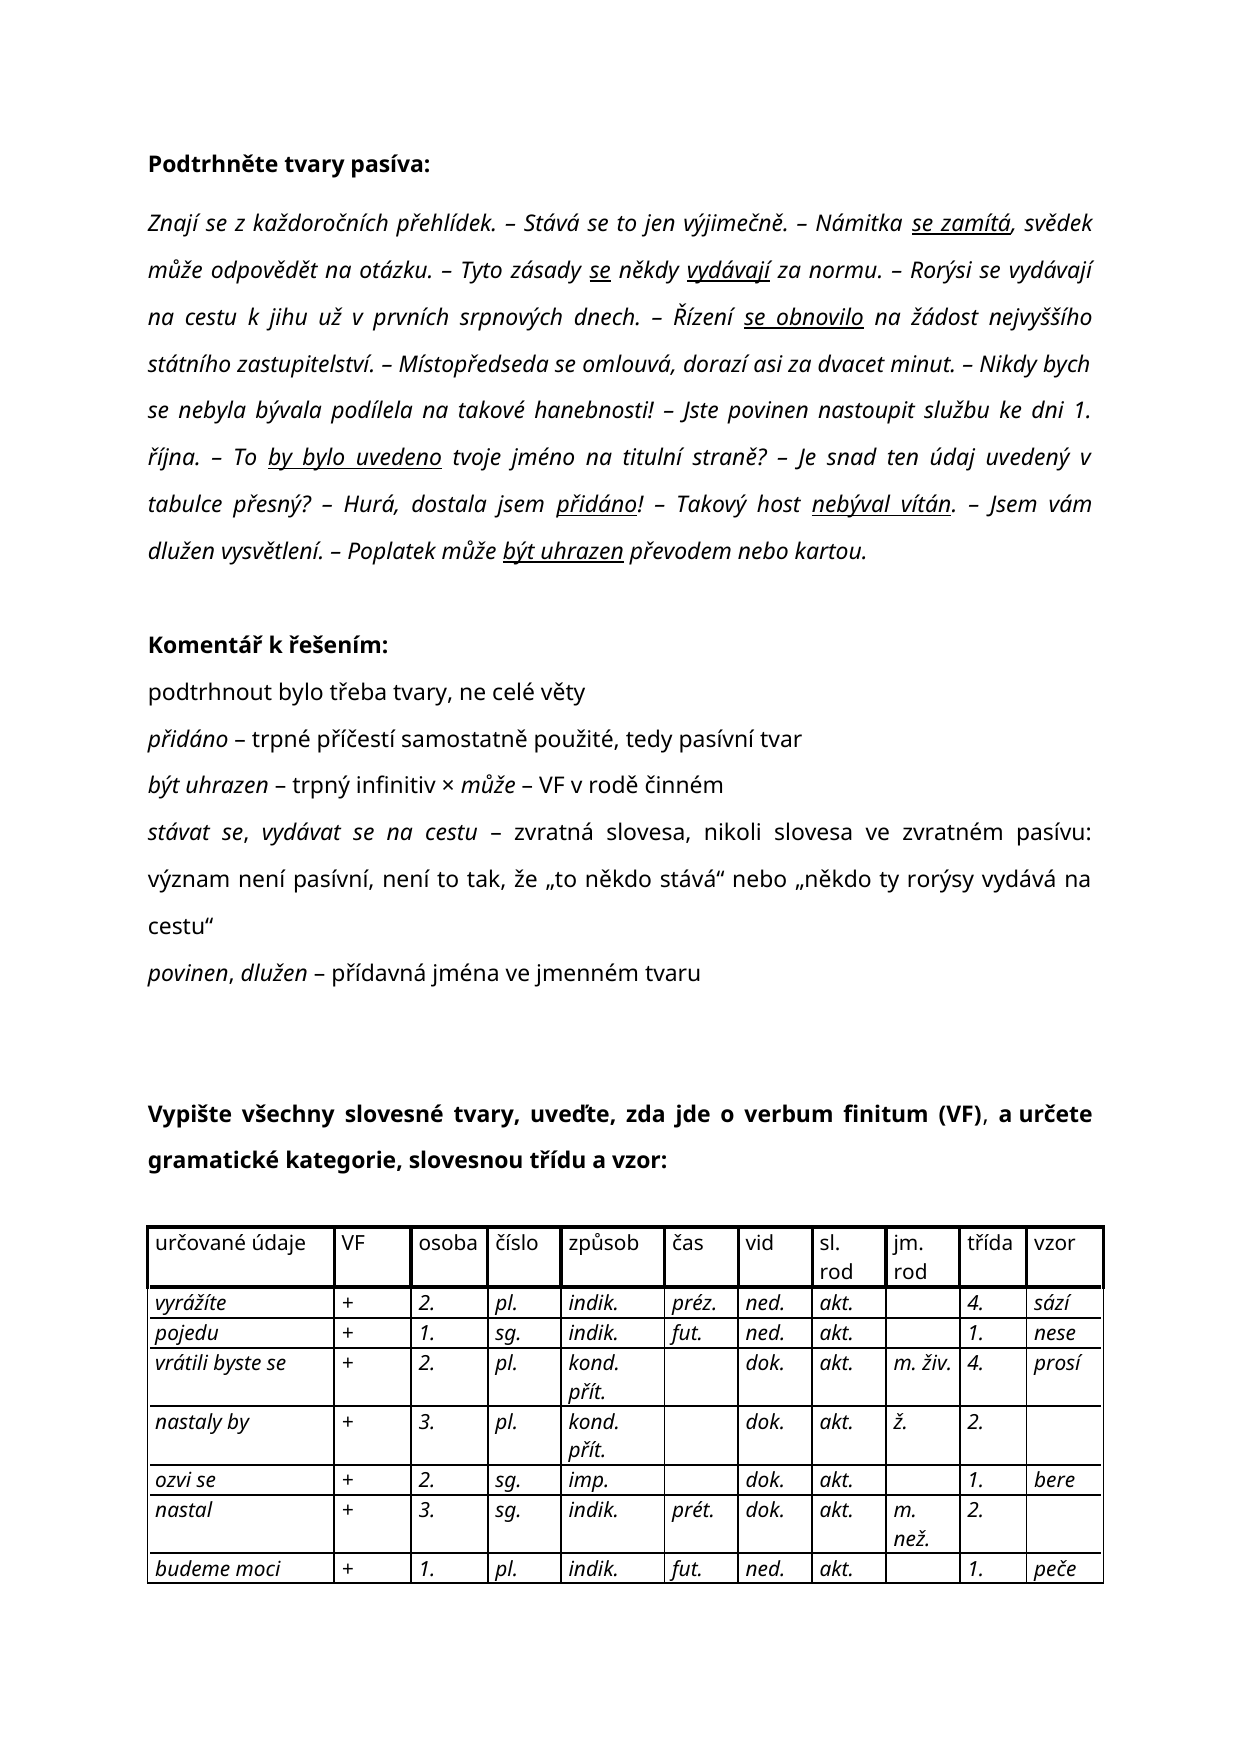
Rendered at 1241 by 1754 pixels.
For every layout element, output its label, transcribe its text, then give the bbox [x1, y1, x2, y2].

table_cell 3. [412, 1407, 487, 1464]
table_cell ned. [739, 1554, 811, 1582]
table_cell pojedu [148, 1317, 333, 1347]
table_cell bere [1027, 1464, 1103, 1494]
table_header jm. rod [888, 1229, 958, 1285]
table_cell indik. [562, 1319, 664, 1347]
table_header VF [336, 1229, 409, 1285]
table_cell sází [1027, 1285, 1103, 1317]
table_cell nastal [148, 1494, 333, 1552]
table_cell akt. [813, 1466, 885, 1494]
table_cell m. než. [887, 1496, 959, 1552]
table_cell [665, 1349, 737, 1405]
text stávat se, vydávat se na cestu – zvratná slovesa, nikoli slovesa ve zvratném pasívu: význam není pasívní, není to tak, že „to někdo stává“ nebo „někdo ty rorýsy vydává na cestu“ [148, 816, 1093, 941]
table_cell vrátili byste se [148, 1347, 333, 1405]
table_cell sg. [489, 1319, 560, 1347]
table_cell indik. [562, 1554, 664, 1582]
table_header vzor [1028, 1229, 1102, 1285]
table_cell pl. [489, 1554, 560, 1582]
table_header způsob [563, 1229, 663, 1285]
table_header sl. rod [814, 1229, 884, 1285]
table_cell + [335, 1554, 410, 1582]
table_cell [887, 1466, 959, 1494]
table_cell [887, 1289, 959, 1317]
table_cell 2. [961, 1496, 1026, 1552]
table_cell nese [1027, 1317, 1103, 1347]
table_cell 1. [961, 1466, 1026, 1494]
table_header určované údaje [149, 1229, 333, 1285]
text Komentář k řešením: [148, 629, 1093, 660]
table_cell 1. [412, 1319, 487, 1347]
table_header čas [666, 1229, 737, 1285]
table_cell pl. [489, 1349, 560, 1405]
table_cell pl. [489, 1407, 560, 1464]
table_cell budeme moci [148, 1552, 333, 1582]
table_cell indik. [562, 1289, 664, 1317]
table_header osoba [413, 1229, 486, 1285]
table_cell indik. [562, 1496, 664, 1552]
text podtrhnout bylo třeba tvary, ne celé věty [148, 676, 1093, 707]
table_cell akt. [813, 1407, 885, 1464]
table_header třída [961, 1229, 1025, 1285]
table_cell [1027, 1494, 1103, 1552]
table_cell dok. [739, 1496, 811, 1552]
text být uhrazen – trpný infinitiv × může – VF v rodě činném [148, 769, 1093, 801]
table_cell sg. [489, 1496, 560, 1552]
text Vypište všechny slovesné tvary, uveďte, zda jde o verbum finitum (VF), a určete gramatické kategorie, slovesnou třídu a vzor: [148, 1098, 1093, 1176]
table_header vid [740, 1229, 811, 1285]
table_cell dok. [739, 1407, 811, 1464]
table_cell ned. [739, 1319, 811, 1347]
table_cell imp. [562, 1466, 664, 1494]
table_cell prét. [665, 1496, 737, 1552]
table_cell 4. [961, 1349, 1026, 1405]
table_cell [887, 1554, 959, 1582]
table_cell 2. [412, 1466, 487, 1494]
table_cell + [335, 1289, 410, 1317]
table_cell 3. [412, 1496, 487, 1552]
text přidáno – trpné příčestí samostatně použité, tedy pasívní tvar [148, 723, 1093, 754]
table_header číslo [489, 1229, 559, 1285]
text Podtrhněte tvary pasíva: [148, 148, 1093, 179]
table_cell m. živ. [887, 1349, 959, 1405]
table_cell ozvi se [148, 1464, 333, 1494]
table_cell [665, 1407, 737, 1464]
table_cell fut. [665, 1554, 737, 1582]
table_cell ž. [887, 1407, 959, 1464]
table_cell akt. [813, 1289, 885, 1317]
table_cell dok. [739, 1349, 811, 1405]
table_cell 1. [961, 1554, 1026, 1582]
table_cell dok. [739, 1466, 811, 1494]
table_cell 2. [412, 1349, 487, 1405]
text Znají se z každoročních přehlídek. – Stává se to jen výjimečně. – Námitka se zamítá, svědek může odpovědět na otázku. – Tyto zásady se někdy vydávají za normu. – Rorýsi se vydávají na cestu k jihu už v prvních srpnových dnech. – Řízení se obnovilo na žádost nejvyššího státního zastupitelství. – Místopředseda se omlouvá, dorazí asi za dvacet minut. – Nikdy bych se nebyla bývala podílela na takové hanebnosti! – Jste povinen nastoupit službu ke dni 1. října. – To by bylo uvedeno tvoje jméno na titulní straně? – Je snad ten údaj uvedený v tabulce přesný? – Hurá, dostala jsem přidáno! – Takový host nebýval vítán. – Jsem vám dlužen vysvětlení. – Poplatek může být uhrazen převodem nebo kartou. [148, 207, 1093, 566]
table_cell [665, 1466, 737, 1494]
table_cell + [335, 1466, 410, 1494]
table_cell akt. [813, 1319, 885, 1347]
table_cell 2. [961, 1407, 1026, 1464]
text povinen, dlužen – přídavná jména ve jmenném tvaru [148, 957, 1093, 988]
table_cell + [335, 1319, 410, 1347]
table_cell fut. [665, 1319, 737, 1347]
table_cell [887, 1319, 959, 1347]
table_cell vyrážíte [148, 1285, 333, 1317]
table_cell akt. [813, 1349, 885, 1405]
table_cell 4. [961, 1289, 1026, 1317]
table_cell + [335, 1407, 410, 1464]
table_cell kond. přít. [562, 1349, 664, 1405]
table_cell pl. [489, 1289, 560, 1317]
table_cell préz. [665, 1289, 737, 1317]
table_cell + [335, 1496, 410, 1552]
table_cell ned. [739, 1289, 811, 1317]
table_cell 1. [961, 1319, 1026, 1347]
table_cell 1. [412, 1554, 487, 1582]
table_cell nastaly by [148, 1405, 333, 1464]
table_cell kond. přít. [562, 1407, 664, 1464]
table_cell 2. [412, 1289, 487, 1317]
table_cell prosí [1027, 1347, 1103, 1405]
table_cell [1027, 1405, 1103, 1464]
table_cell akt. [813, 1496, 885, 1552]
table_cell peče [1027, 1552, 1103, 1582]
table_cell akt. [813, 1554, 885, 1582]
table_cell + [335, 1349, 410, 1405]
table_cell sg. [489, 1466, 560, 1494]
